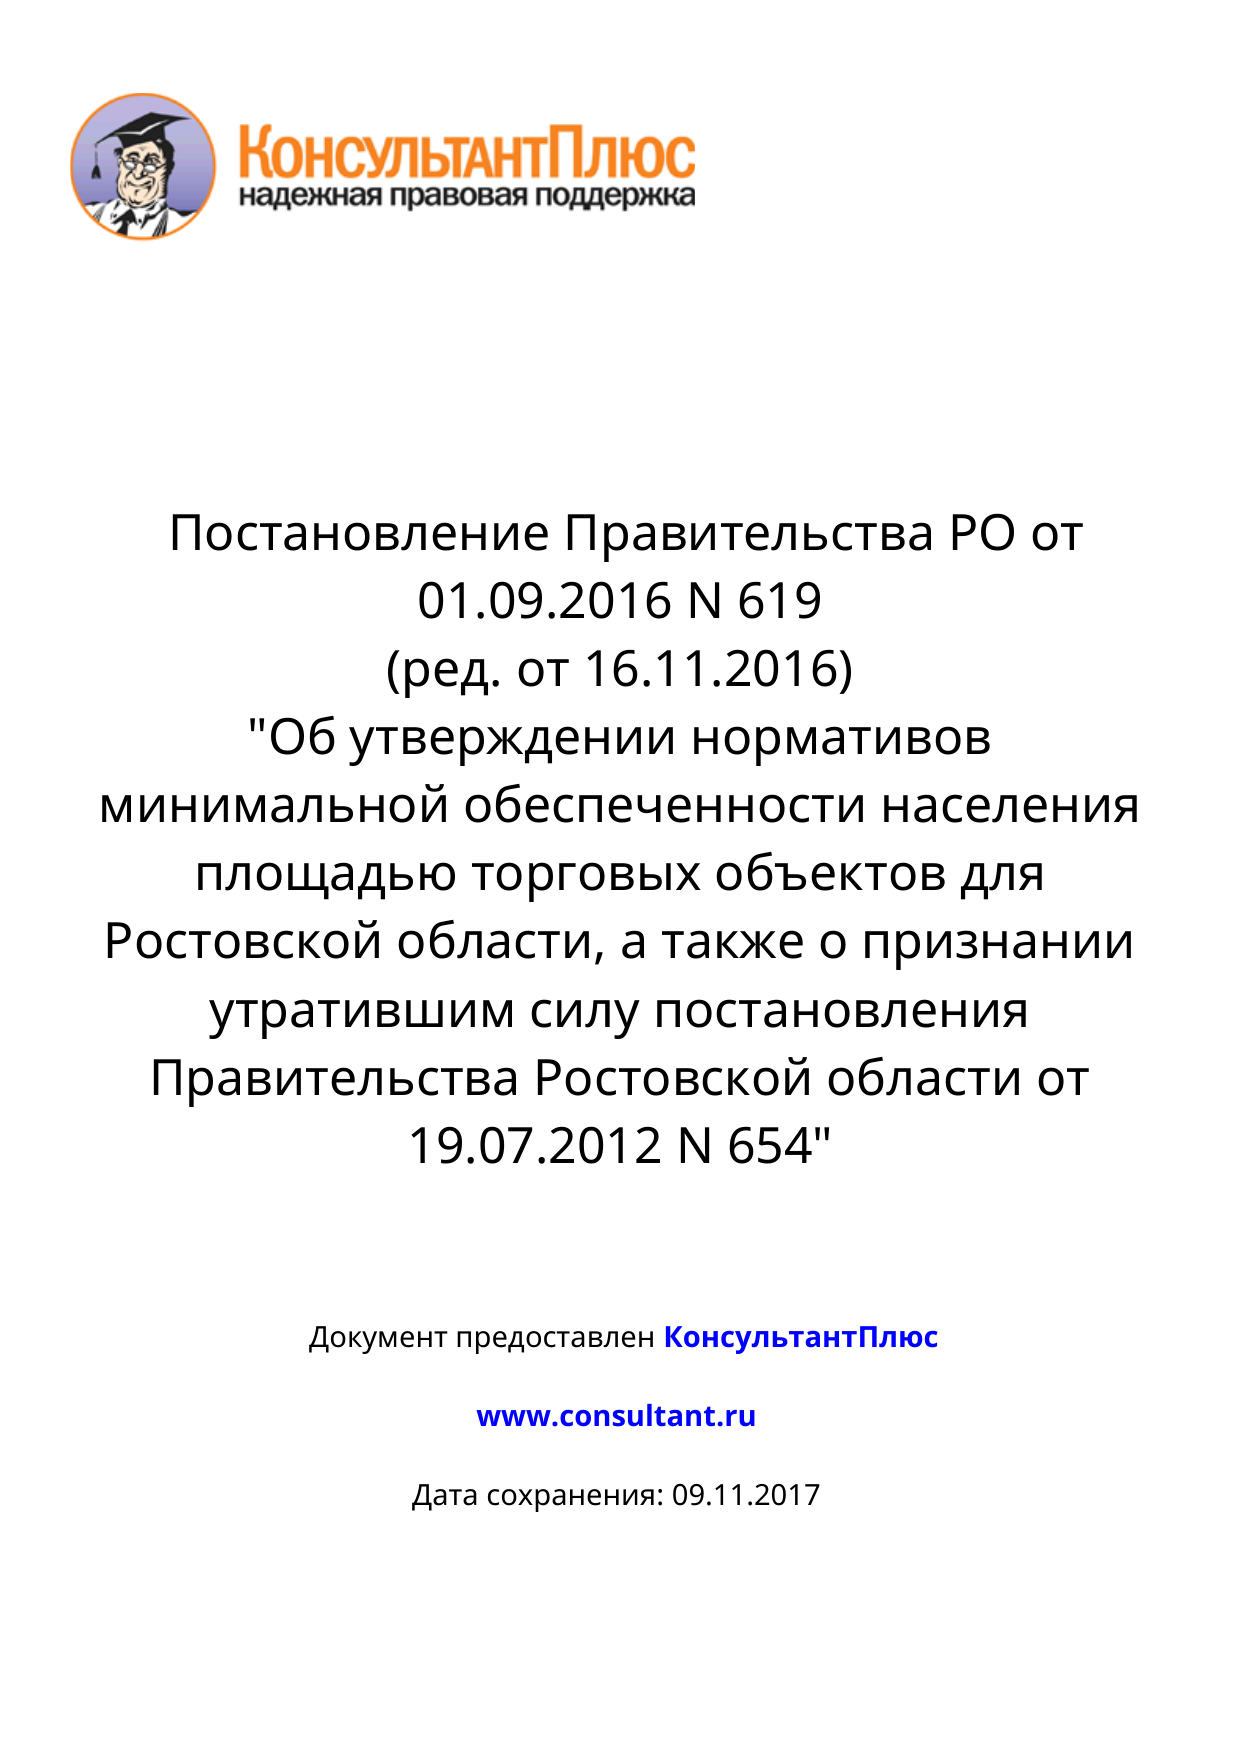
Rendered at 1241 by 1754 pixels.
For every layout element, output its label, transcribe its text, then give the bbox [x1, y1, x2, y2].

table_header [62, 88, 1178, 403]
picture [70, 93, 695, 243]
table_cell Документ предоставлен КонсультантПлюс www.consultant.ru Дата сохранения: 09.11.2017 [62, 1272, 1178, 1587]
table_cell Постановление Правительства РО от 01.09.2016 N 619 (ред. от 16.11.2016) "Об утверждении нормативов минимальной обеспеченности населения площадью торговых объектов для Ростовской области, а также о признании утратившим силу постановления Правительства Ростовской области от 19.07.2012 N 654" [62, 403, 1178, 1272]
